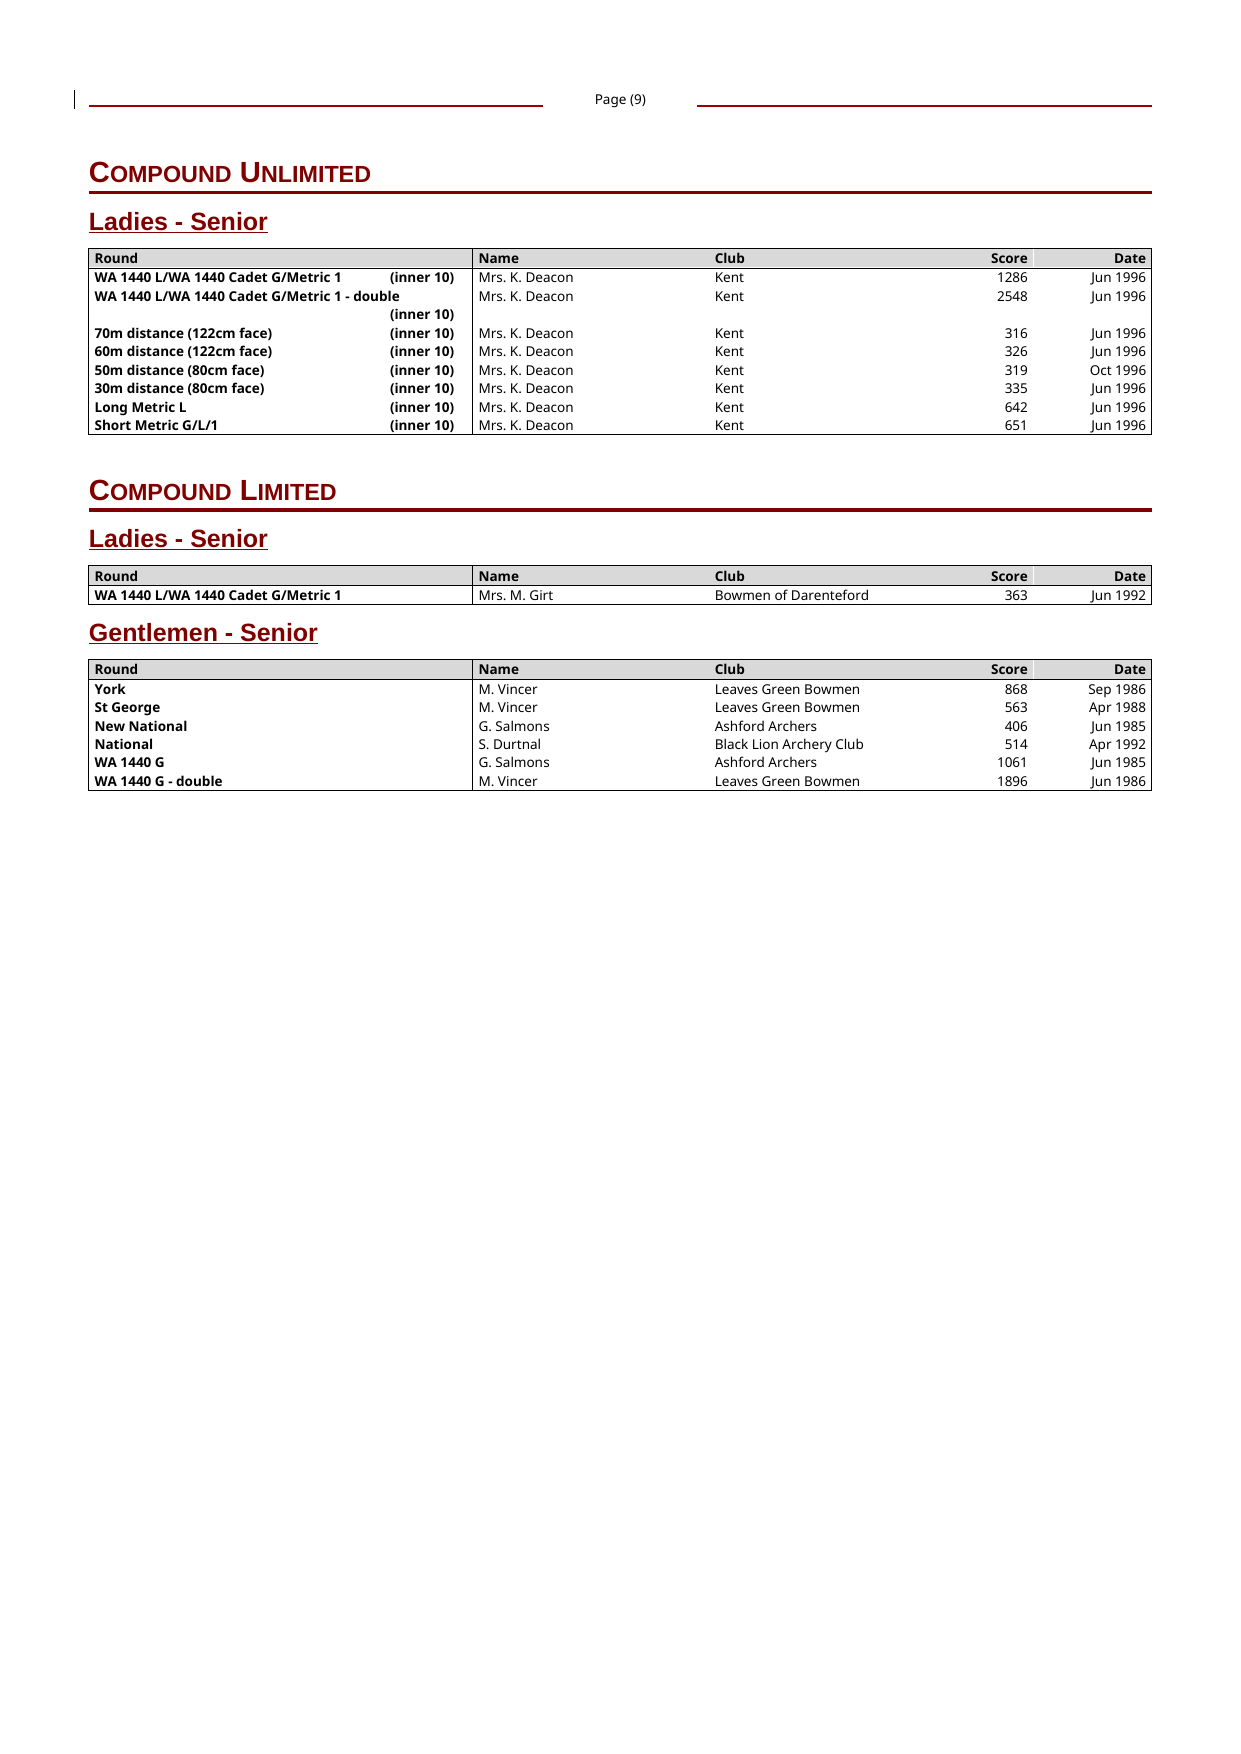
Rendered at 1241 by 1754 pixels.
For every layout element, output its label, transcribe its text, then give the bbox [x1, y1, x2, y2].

table_cell 514 [945, 735, 1033, 753]
table_cell Mrs. M. Girt [473, 586, 709, 604]
table_cell Kent [709, 324, 945, 342]
table_cell Leaves Green Bowmen [709, 698, 945, 717]
table_header Date [1034, 249, 1151, 267]
table_cell M. Vincer [473, 698, 709, 717]
table_cell Kent [709, 398, 945, 416]
table_cell Mrs. K. Deacon [473, 269, 709, 287]
table_header Score [945, 249, 1033, 267]
table_cell Jun 1996 [1034, 398, 1151, 416]
table_cell WA 1440 G - double [89, 772, 472, 790]
table_cell 316 [945, 324, 1033, 342]
table_cell Kent [709, 269, 945, 287]
table_cell G. Salmons [473, 754, 709, 772]
table_cell 563 [945, 698, 1033, 717]
table_cell WA 1440 L/WA 1440 Cadet G/Metric 1 (inner 10) [89, 269, 472, 287]
table_header Score [945, 566, 1033, 585]
table_cell Kent [709, 416, 945, 434]
table_header Date [1034, 566, 1151, 585]
table_cell Jun 1992 [1034, 586, 1151, 604]
table_cell Mrs. K. Deacon [473, 416, 709, 434]
table_cell Kent [709, 379, 945, 397]
table_cell WA 1440 L/WA 1440 Cadet G/Metric 1 [89, 586, 472, 604]
table_cell Mrs. K. Deacon [473, 287, 709, 324]
table_cell Jun 1996 [1034, 416, 1151, 434]
table_cell G. Salmons [473, 717, 709, 735]
table_header Round [89, 249, 472, 267]
table_cell Mrs. K. Deacon [473, 379, 709, 397]
table_cell 1286 [945, 269, 1033, 287]
table_cell 335 [945, 379, 1033, 397]
table_cell York [89, 680, 472, 698]
table_cell M. Vincer [473, 680, 709, 698]
table_header Club [709, 566, 945, 585]
table_cell New National [89, 717, 472, 735]
subtitle Compound Unlimited [89, 155, 1152, 191]
table_cell 70m distance (122cm face) (inner 10) [89, 324, 472, 342]
table_cell 363 [945, 586, 1033, 604]
table_cell Kent [709, 361, 945, 379]
table_cell Jun 1996 [1034, 287, 1151, 324]
table_cell Ashford Archers [709, 754, 945, 772]
table_cell Bowmen of Darenteford [709, 586, 945, 604]
table_header Name [473, 660, 709, 679]
table_cell Kent [709, 287, 945, 324]
table_header Round [89, 660, 472, 679]
subtitle Ladies - Senior [89, 524, 1152, 553]
table_cell Ashford Archers [709, 717, 945, 735]
table_cell Mrs. K. Deacon [473, 398, 709, 416]
table_cell Mrs. K. Deacon [473, 342, 709, 361]
table_cell M. Vincer [473, 772, 709, 790]
table_cell Mrs. K. Deacon [473, 324, 709, 342]
table_cell Short Metric G/L/1 (inner 10) [89, 416, 472, 434]
table_cell 651 [945, 416, 1033, 434]
table_cell Leaves Green Bowmen [709, 680, 945, 698]
table_header Name [473, 566, 709, 585]
table_cell 1896 [945, 772, 1033, 790]
table_cell 326 [945, 342, 1033, 361]
table_cell 868 [945, 680, 1033, 698]
table_cell Sep 1986 [1034, 680, 1151, 698]
table_cell 406 [945, 717, 1033, 735]
table_cell St George [89, 698, 472, 717]
table_cell Apr 1988 [1034, 698, 1151, 717]
subtitle Compound Limited [89, 473, 1152, 508]
table_cell Mrs. K. Deacon [473, 361, 709, 379]
table_header Score [945, 660, 1033, 679]
table_cell Jun 1985 [1034, 754, 1151, 772]
table_cell Oct 1996 [1034, 361, 1151, 379]
subtitle Ladies - Senior [89, 207, 1152, 235]
table_cell 60m distance (122cm face) (inner 10) [89, 342, 472, 361]
table_cell National [89, 735, 472, 753]
table_cell S. Durtnal [473, 735, 709, 753]
table_cell Long Metric L (inner 10) [89, 398, 472, 416]
table_cell Kent [709, 342, 945, 361]
table_header Date [1034, 660, 1151, 679]
table_cell Apr 1992 [1034, 735, 1151, 753]
table_cell 642 [945, 398, 1033, 416]
table_cell Jun 1986 [1034, 772, 1151, 790]
table_header Name [473, 249, 709, 267]
table_header Round [89, 566, 472, 585]
table_cell Jun 1996 [1034, 324, 1151, 342]
table_cell Jun 1996 [1034, 269, 1151, 287]
table_cell 319 [945, 361, 1033, 379]
table_cell 2548 [945, 287, 1033, 324]
table_cell Jun 1996 [1034, 379, 1151, 397]
table_cell 1061 [945, 754, 1033, 772]
table_cell 50m distance (80cm face) (inner 10) [89, 361, 472, 379]
table_cell Jun 1985 [1034, 717, 1151, 735]
table_cell Jun 1996 [1034, 342, 1151, 361]
subtitle Gentlemen - Senior [89, 618, 1152, 647]
table_header Club [709, 660, 945, 679]
table_cell WA 1440 G [89, 754, 472, 772]
table_header Club [709, 249, 945, 267]
table_cell Black Lion Archery Club [709, 735, 945, 753]
table_cell WA 1440 L/WA 1440 Cadet G/Metric 1 - double (inner 10) [89, 287, 472, 324]
table_cell Leaves Green Bowmen [709, 772, 945, 790]
table_cell 30m distance (80cm face) (inner 10) [89, 379, 472, 397]
